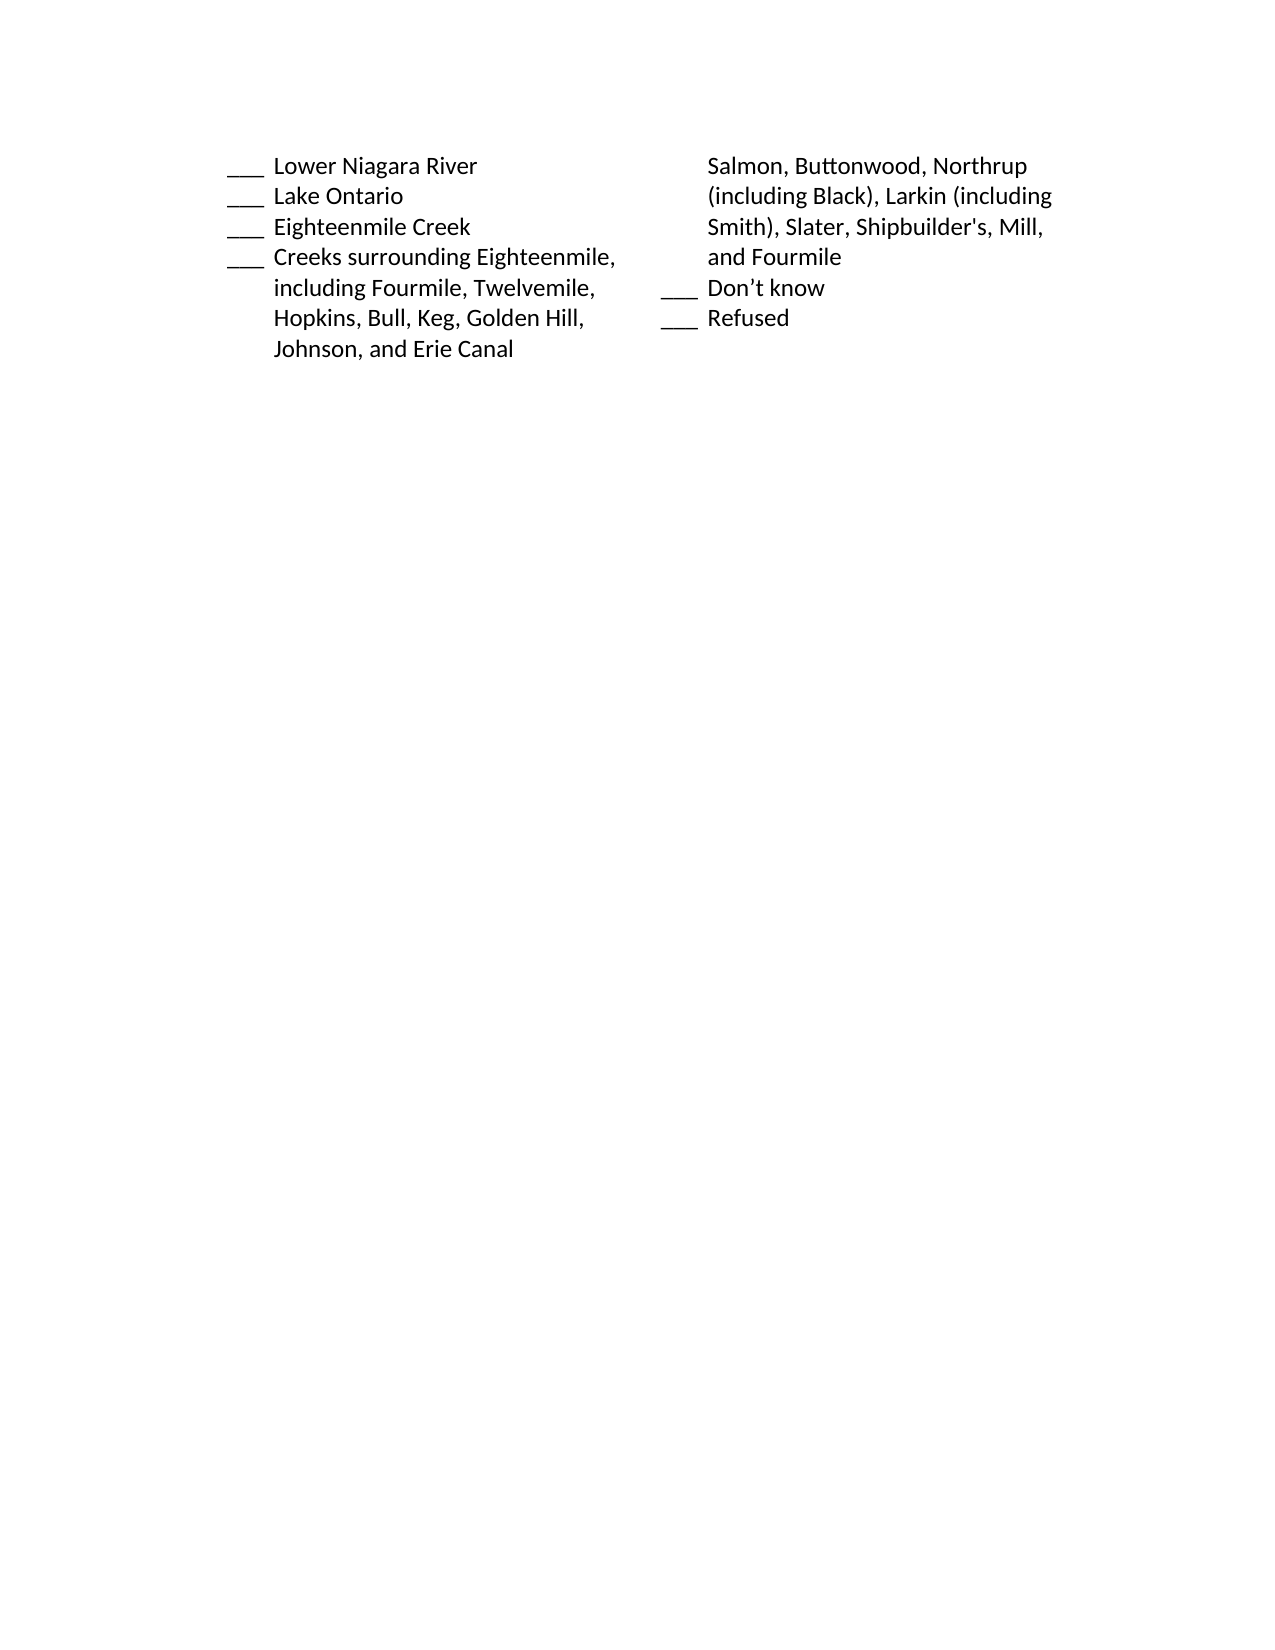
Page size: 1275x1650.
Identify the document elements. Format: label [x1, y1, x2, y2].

table_header [206, 150, 640, 364]
table_header [640, 150, 1099, 364]
